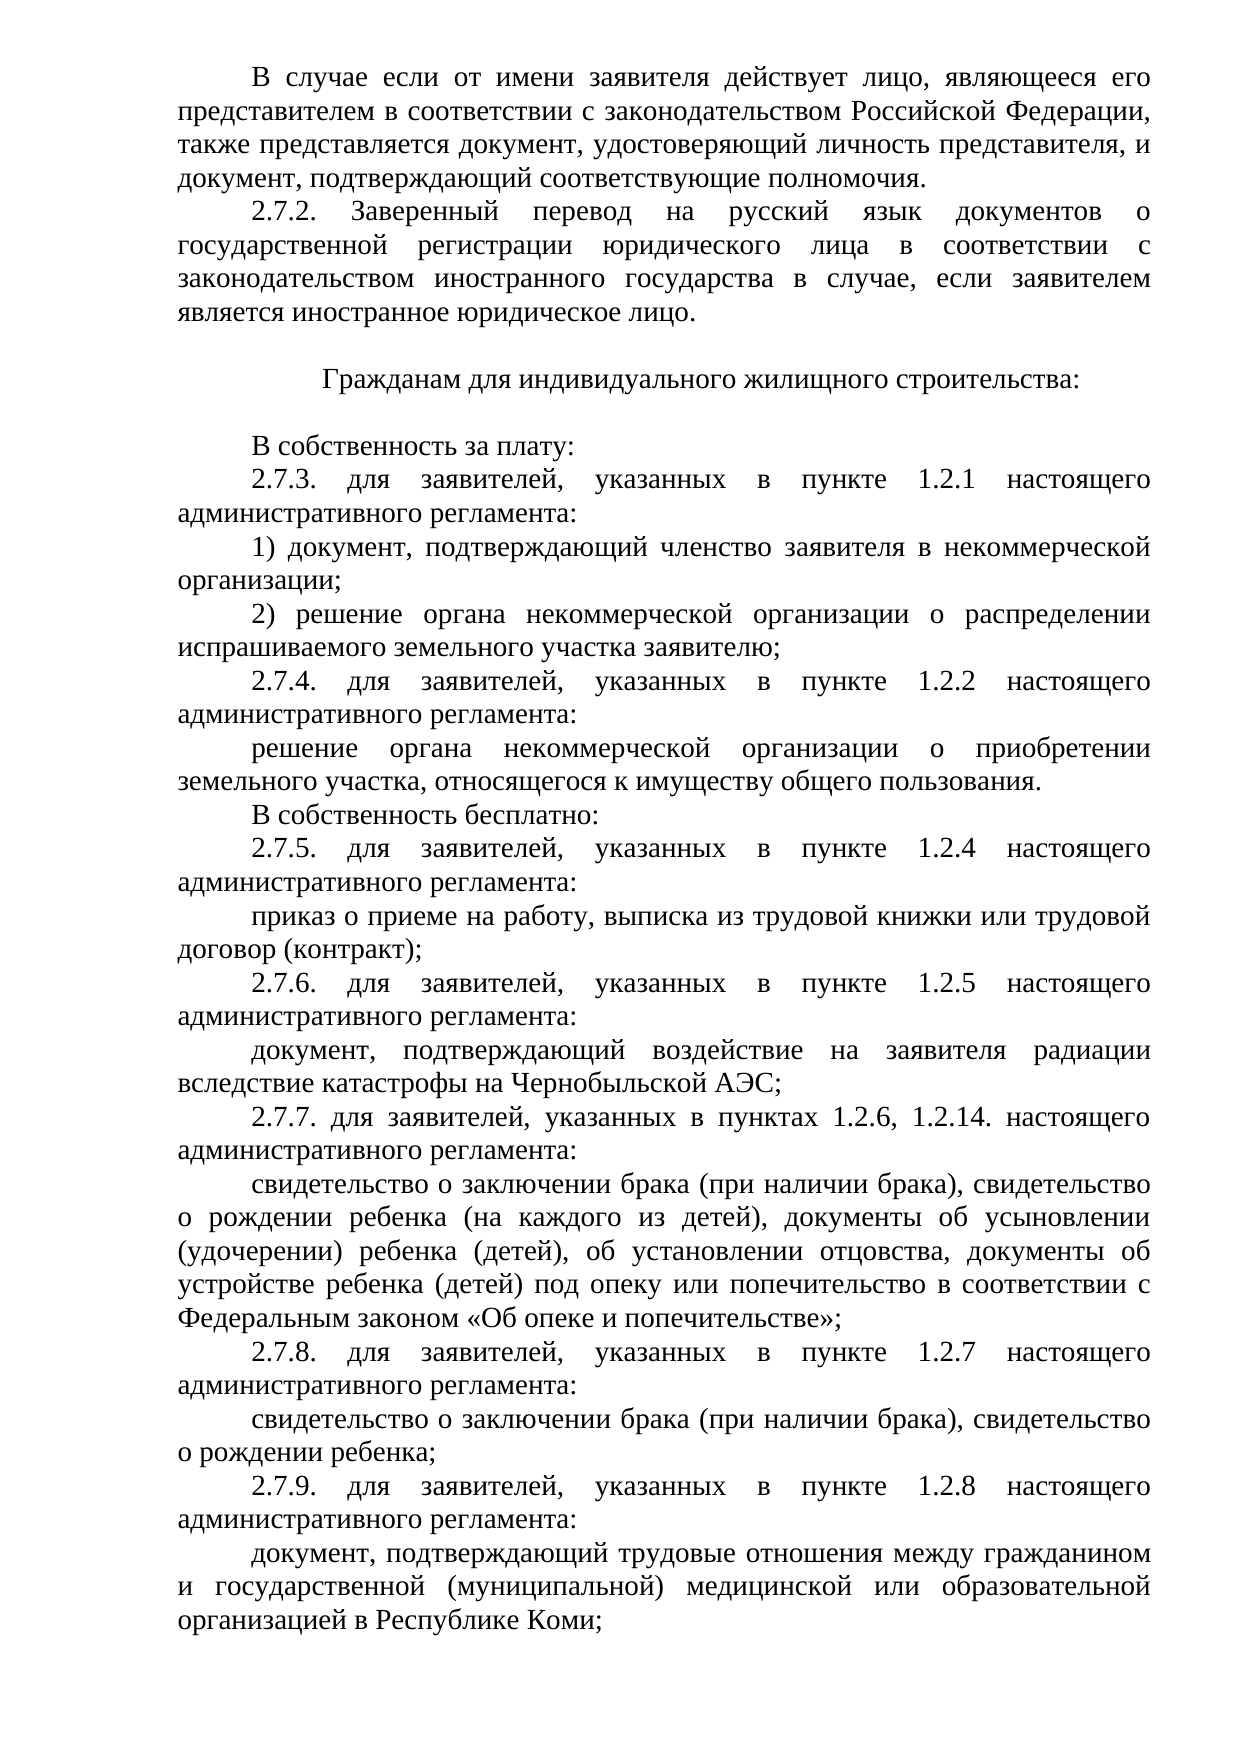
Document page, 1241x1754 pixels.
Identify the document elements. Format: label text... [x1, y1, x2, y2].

text 2.7.6. для заявителей, указанных в пункте 1.2.5 настоящего административного регламента: [177, 965, 1152, 1032]
text свидетельство о заключении брака (при наличии брака), свидетельство о рождении ребенка (на каждого из детей), документы об усыновлении (удочерении) ребенка (детей), об установлении отцовства, документы об устройстве ребенка (детей) под опеку или попечительство в соответствии с Федеральным законом «Об опеке и попечительстве»; [177, 1166, 1152, 1334]
text 2.7.4. для заявителей, указанных в пункте 1.2.2 настоящего административного регламента: [177, 663, 1152, 730]
text документ, подтверждающий воздействие на заявителя радиации вследствие катастрофы на Чернобыльской АЭС; [177, 1032, 1152, 1099]
text 2.7.9. для заявителей, указанных в пункте 1.2.8 настоящего административного регламента: [177, 1468, 1152, 1535]
text решение органа некоммерческой организации о приобретении земельного участка, относящегося к имуществу общего пользования. [177, 730, 1152, 797]
text В случае если от имени заявителя действует лицо, являющееся его представителем в соответствии с законодательством Российской Федерации, также представляется документ, удостоверяющий личность представителя, и документ, подтверждающий соответствующие полномочия. [177, 59, 1152, 193]
text 2.7.2. Заверенный перевод на русский язык документов о государственной регистрации юридического лица в соответствии с законодательством иностранного государства в случае, если заявителем является иностранное юридическое лицо. [177, 193, 1152, 327]
text 1) документ, подтверждающий членство заявителя в некоммерческой организации; [177, 529, 1152, 596]
text свидетельство о заключении брака (при наличии брака), свидетельство о рождении ребенка; [177, 1401, 1152, 1468]
text 2.7.8. для заявителей, указанных в пункте 1.2.7 настоящего административного регламента: [177, 1334, 1152, 1401]
text 2.7.5. для заявителей, указанных в пункте 1.2.4 настоящего административного регламента: [177, 831, 1152, 898]
text В собственность за плату: [177, 428, 1152, 462]
text 2.7.7. для заявителей, указанных в пунктах 1.2.6, 1.2.14. настоящего административного регламента: [177, 1099, 1152, 1166]
text В собственность бесплатно: [177, 797, 1152, 831]
text 2.7.3. для заявителей, указанных в пункте 1.2.1 настоящего административного регламента: [177, 462, 1152, 529]
text документ, подтверждающий трудовые отношения между гражданином и государственной (муниципальной) медицинской или образовательной организацией в Республике Коми; [177, 1535, 1152, 1636]
text 2) решение органа некоммерческой организации о распределении испрашиваемого земельного участка заявителю; [177, 596, 1152, 663]
text Гражданам для индивидуального жилищного строительства: [177, 361, 1152, 394]
text приказ о приеме на работу, выписка из трудовой книжки или трудовой договор (контракт); [177, 898, 1152, 965]
